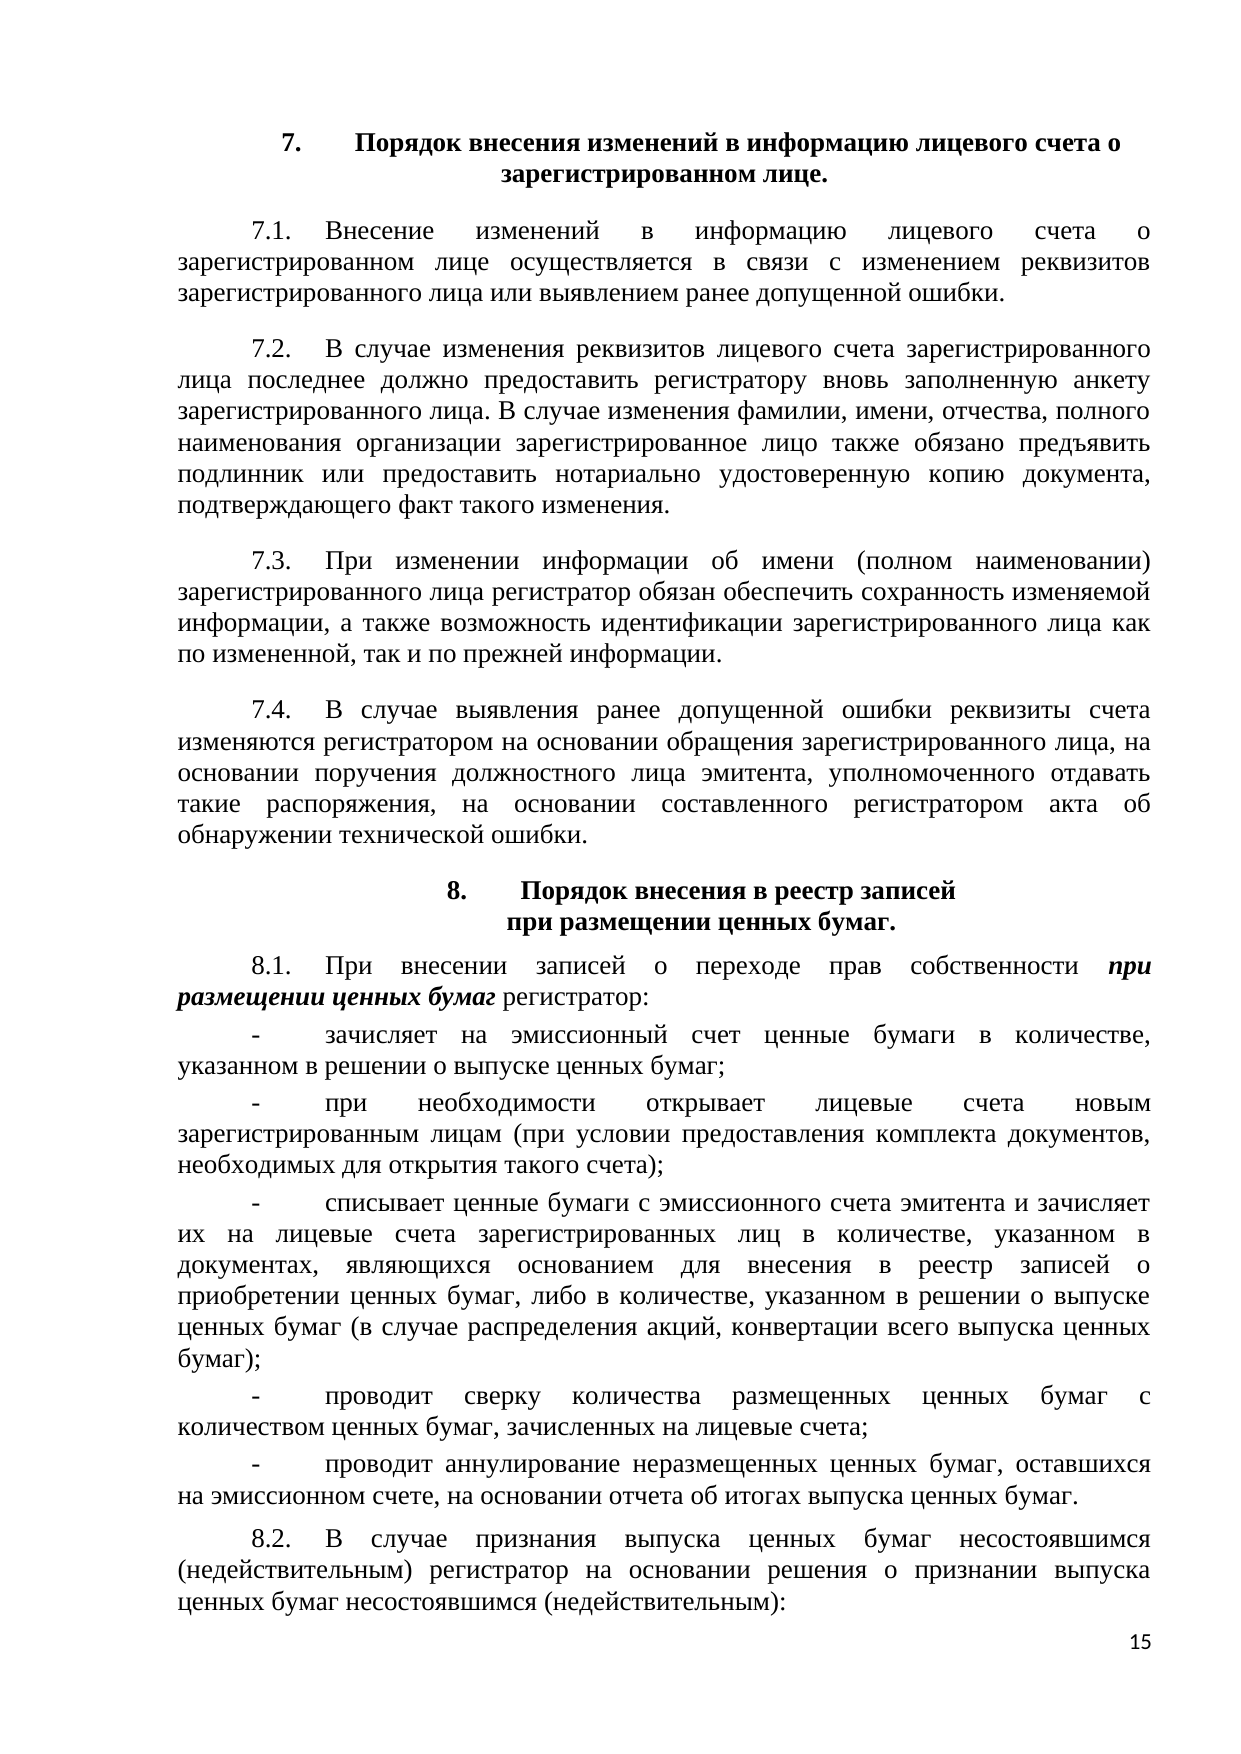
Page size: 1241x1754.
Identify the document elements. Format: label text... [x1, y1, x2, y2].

list при необходимости открывает лицевые счета новым зарегистрированным лицам (при условии предоставления комплекта документов, необходимых для открытия такого счета); [177, 1086, 1152, 1180]
list зачисляет на эмиссионный счет ценные бумаги в количестве, указанном в решении о выпуске ценных бумаг; [177, 1018, 1152, 1080]
list проводит сверку количества размещенных ценных бумаг с количеством ценных бумаг, зачисленных на лицевые счета; [177, 1379, 1152, 1441]
list Порядок внесения в реестр записей [177, 874, 1152, 906]
list проводит аннулирование неразмещенных ценных бумаг, оставшихся на эмиссионном счете, на основании отчета об итогах выпуска ценных бумаг. [177, 1448, 1152, 1510]
list При внесении записей о переходе прав собственности при размещении ценных бумаг регистратор: [177, 949, 1152, 1011]
list При изменении информации об имени (полном наименовании) зарегистрированного лица регистратор обязан обеспечить сохранность изменяемой информации, а также возможность идентификации зарегистрированного лица как по измененной, так и по прежней информации. [177, 544, 1152, 669]
list В случае изменения реквизитов лицевого счета зарегистрированного лица последнее должно предоставить регистратору вновь заполненную анкету зарегистрированного лица. В случае изменения фамилии, имени, отчества, полного наименования организации зарегистрированное лицо также обязано предъявить подлинник или предоставить нотариально удостоверенную копию документа, подтверждающего факт такого изменения. [177, 332, 1152, 519]
list Порядок внесения изменений в информацию лицевого счета о зарегистрированном лице. [177, 126, 1152, 189]
list В случае выявления ранее допущенной ошибки реквизиты счета изменяются регистратором на основании обращения зарегистрированного лица, на основании поручения должностного лица эмитента, уполномоченного отдавать такие распоряжения, на основании составленного регистратором акта об обнаружении технической ошибки. [177, 694, 1152, 849]
list В случае признания выпуска ценных бумаг несостоявшимся (недействительным) регистратор на основании решения о признании выпуска ценных бумаг несостоявшимся (недействительным): [177, 1522, 1152, 1616]
list списывает ценные бумаги с эмиссионного счета эмитента и зачисляет их на лицевые счета зарегистрированных лиц в количестве, указанном в документах, являющихся основанием для внесения в реестр записей о приобретении ценных бумаг, либо в количестве, указанном в решении о выпуске ценных бумаг (в случае распределения акций, конвертации всего выпуска ценных бумаг); [177, 1186, 1152, 1373]
text при размещении ценных бумаг. [177, 906, 1152, 937]
list Внесение изменений в информацию лицевого счета о зарегистрированном лице осуществляется в связи с изменением реквизитов зарегистрированного лица или выявлением ранее допущенной ошибки. [177, 214, 1152, 307]
